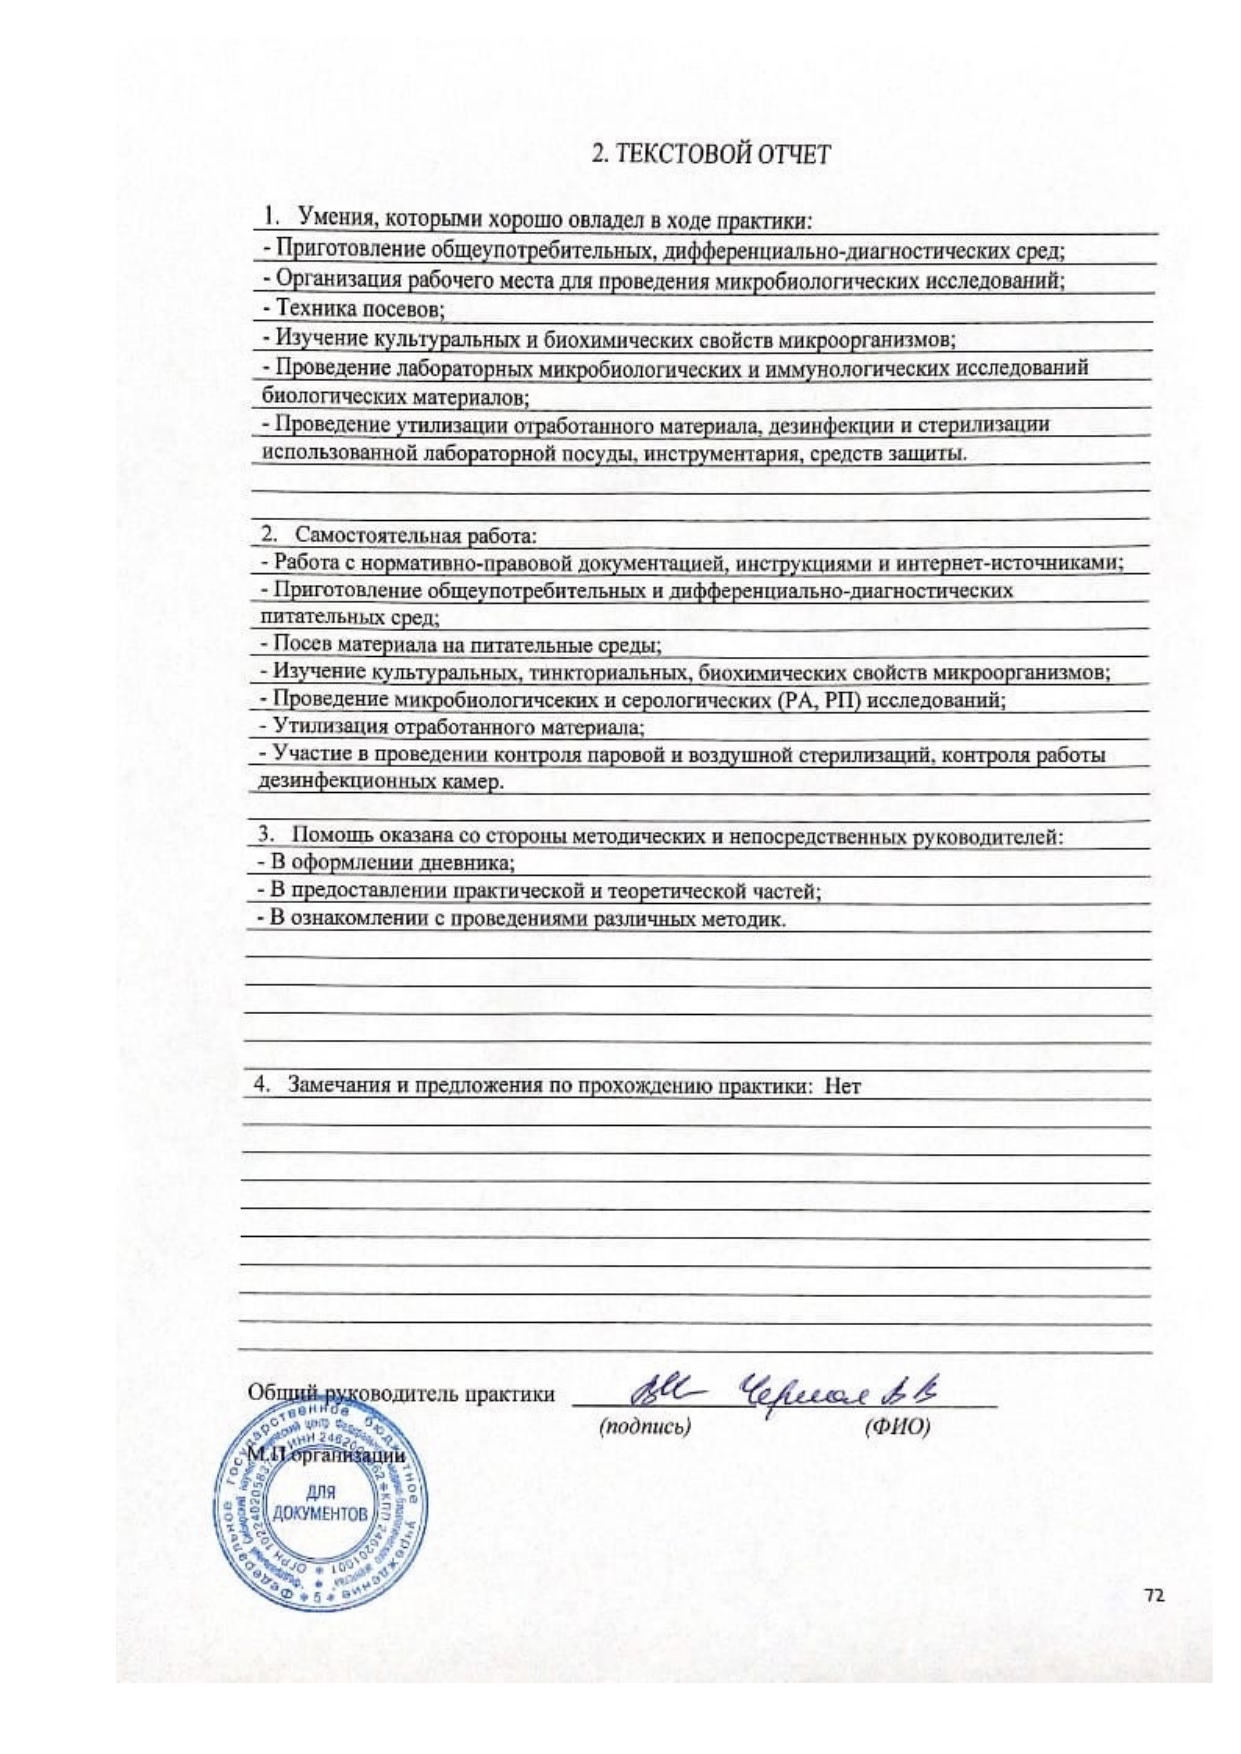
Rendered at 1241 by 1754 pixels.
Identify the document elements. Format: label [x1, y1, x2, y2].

picture [116, 37, 1213, 1683]
